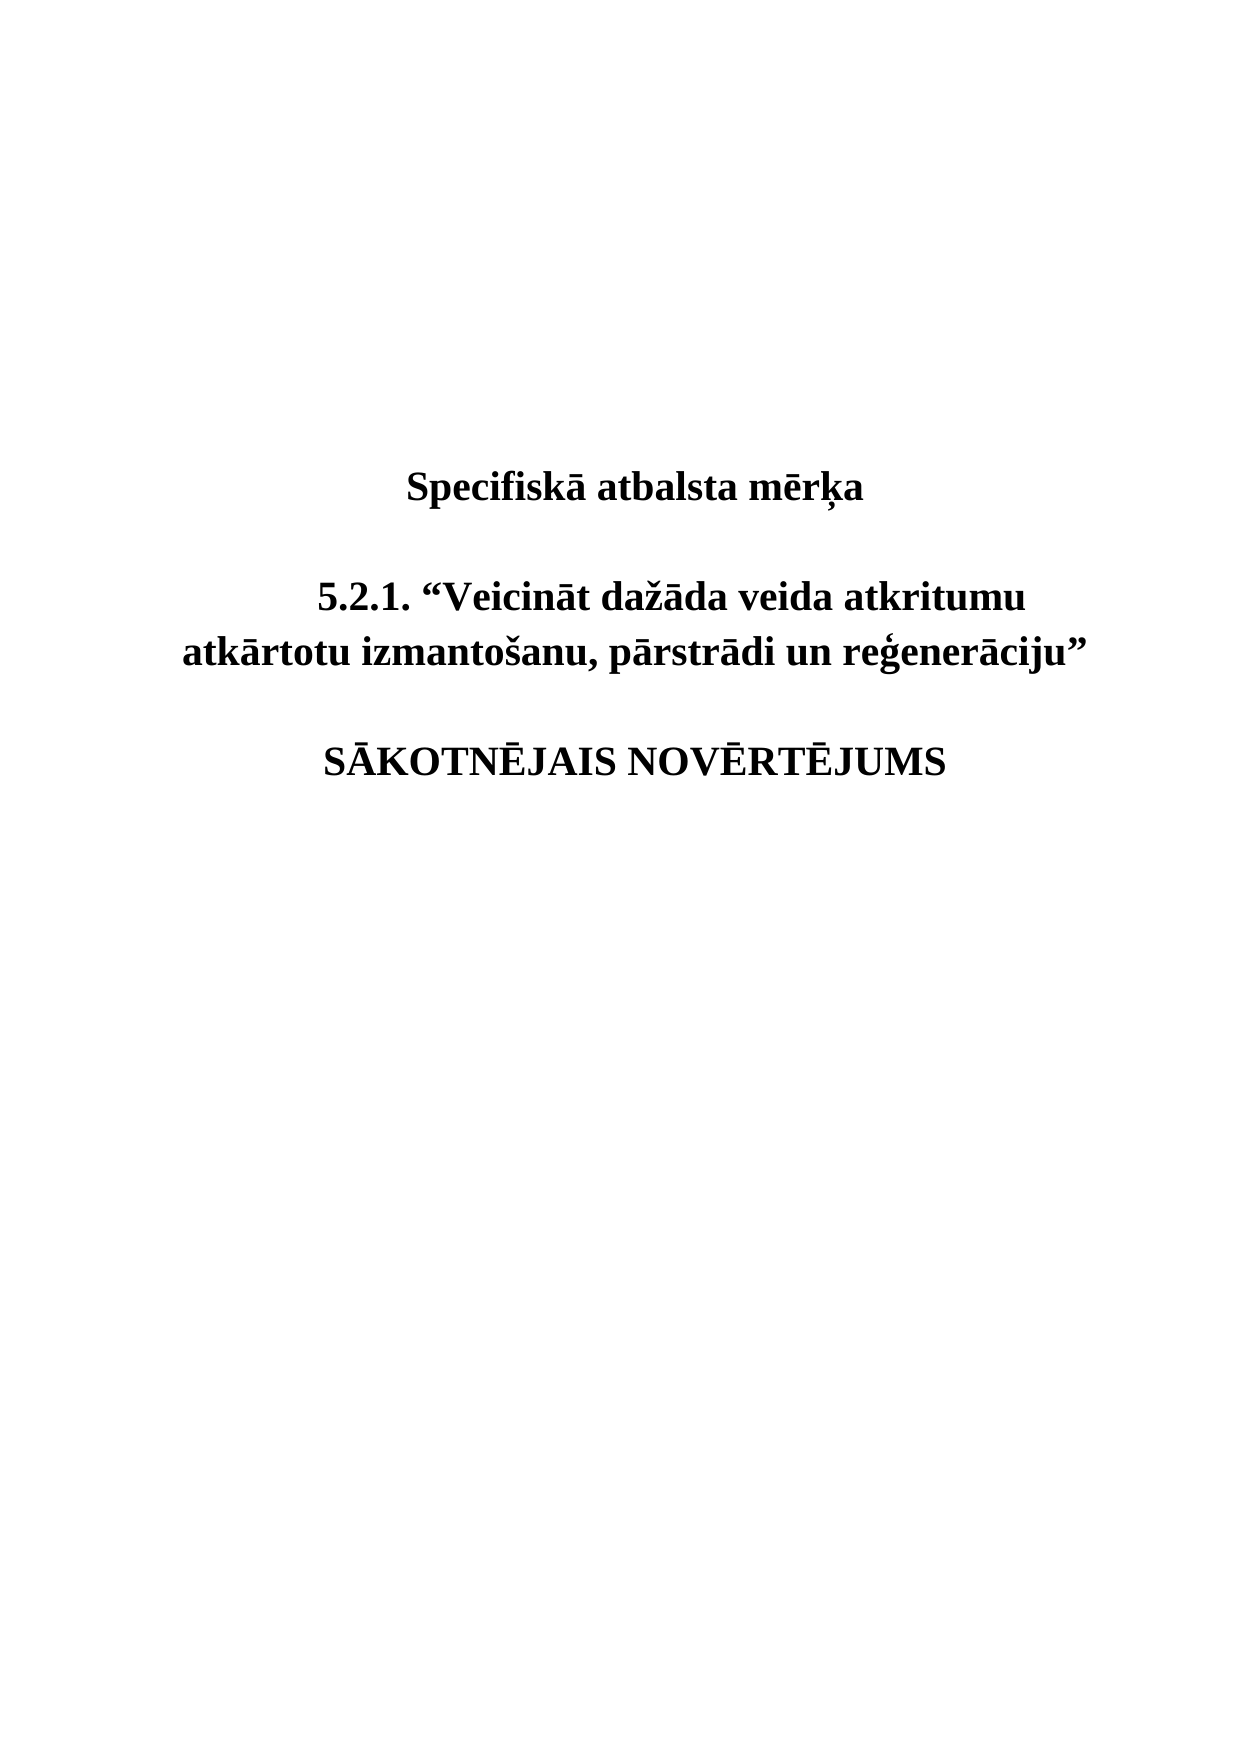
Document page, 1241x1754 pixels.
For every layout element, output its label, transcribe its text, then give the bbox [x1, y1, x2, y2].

text SĀKOTNĒJAIS NOVĒRTĒJUMS [177, 737, 1093, 784]
text Specifiskā atbalsta mērķa [177, 461, 1093, 509]
text 5.2.1. “Veicināt dažāda veida atkritumu atkārtotu izmantošanu, pārstrādi un reģenerāciju” [177, 571, 1093, 674]
